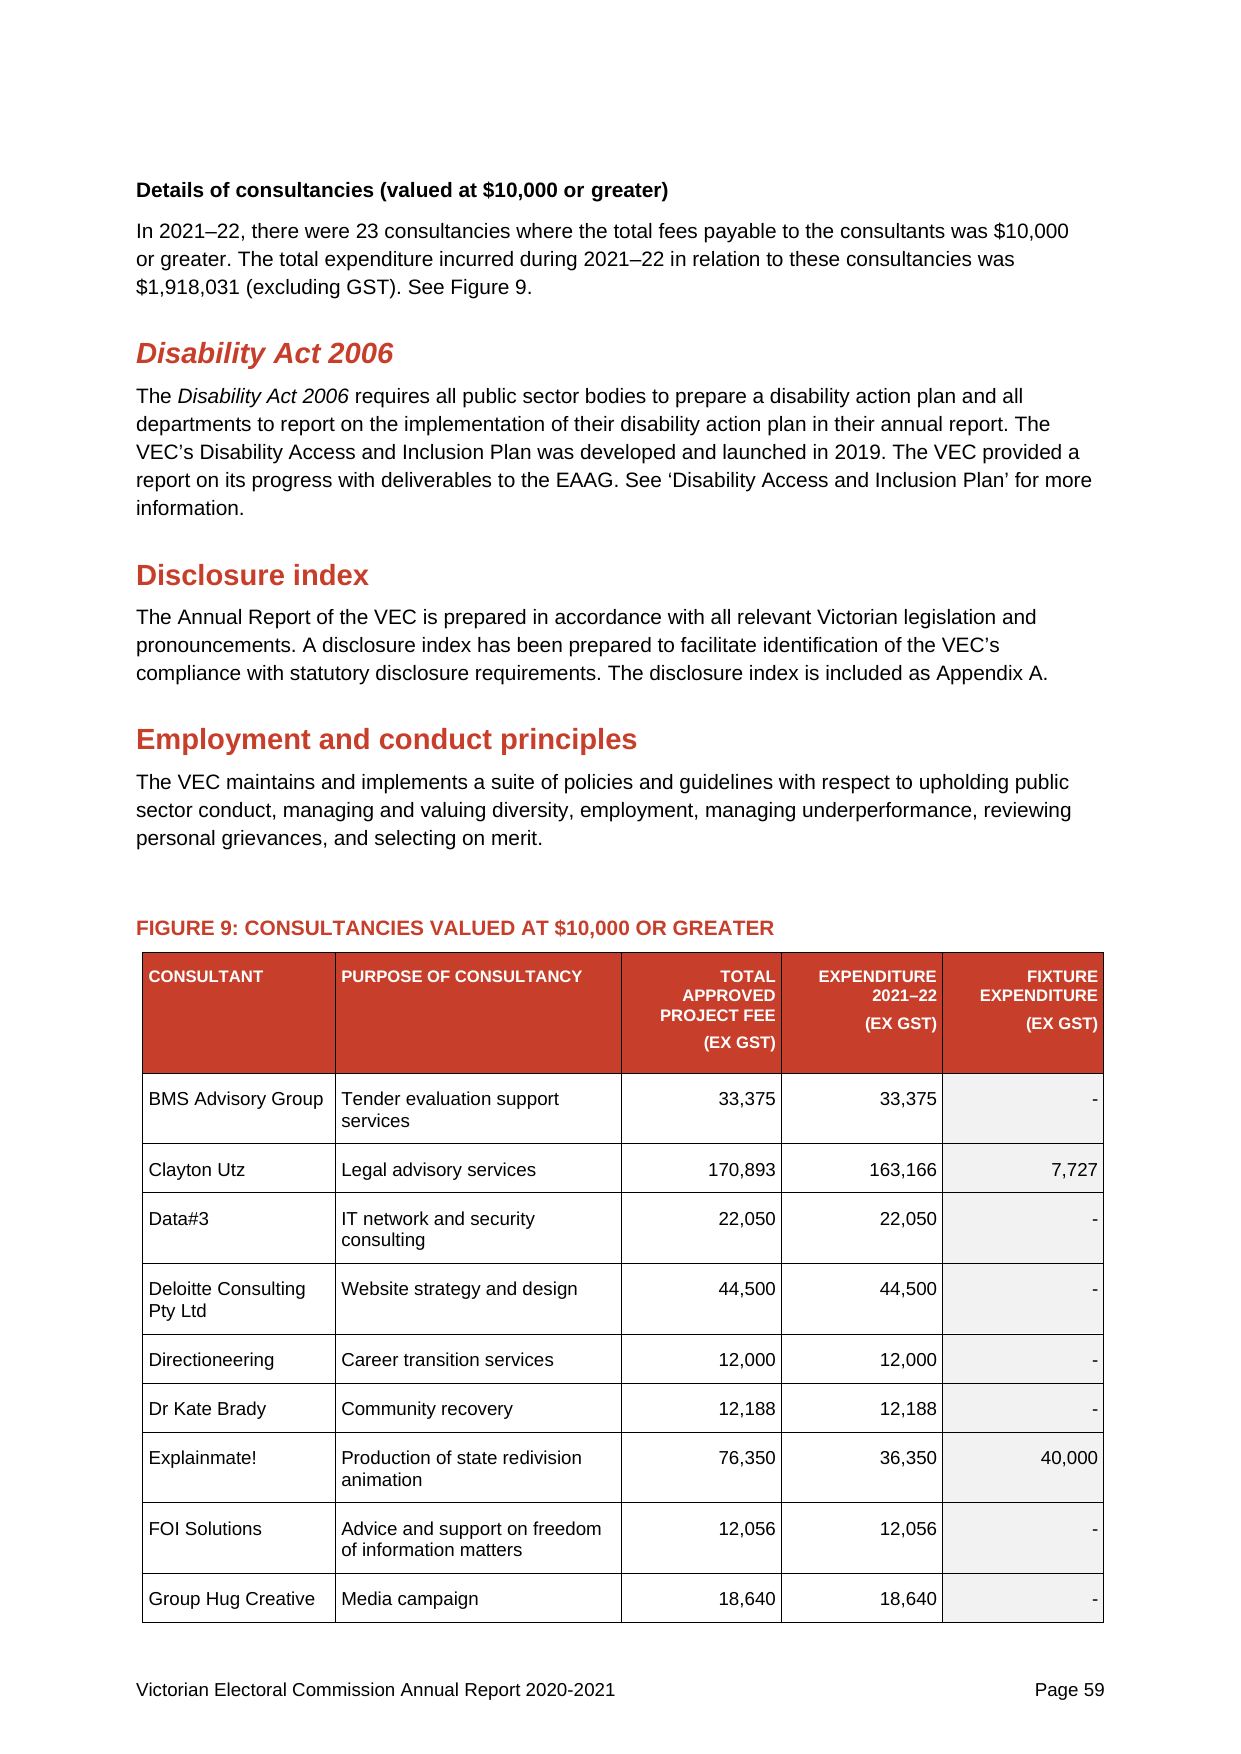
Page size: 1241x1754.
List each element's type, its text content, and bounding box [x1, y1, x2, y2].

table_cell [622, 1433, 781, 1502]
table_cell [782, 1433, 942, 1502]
table_cell 44,500 [782, 1264, 942, 1333]
table_cell Deloitte Consulting Pty Ltd [143, 1264, 335, 1333]
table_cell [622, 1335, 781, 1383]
table_header FIXTURE EXPENDITURE (EX GST) [943, 953, 1103, 1073]
table_cell - [943, 1264, 1103, 1333]
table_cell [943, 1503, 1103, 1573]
table_cell 33,375 [782, 1074, 942, 1143]
text The Annual Report of the VEC is prepared in accordance with all relevant Victorian legislation and pronouncements. A disclosure index has been prepared to facilitate identification of the VEC’s compliance with statutory disclosure requirements. The disclosure index is included as Appendix A. [136, 601, 1104, 685]
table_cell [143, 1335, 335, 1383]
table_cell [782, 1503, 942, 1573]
table_cell Clayton Utz [143, 1144, 335, 1192]
table_cell 163,166 [782, 1144, 942, 1192]
table_header PURPOSE OF CONSULTANCY [336, 953, 621, 1073]
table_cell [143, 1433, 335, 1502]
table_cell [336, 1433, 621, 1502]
table_cell - [943, 1074, 1103, 1143]
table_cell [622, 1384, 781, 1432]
table_cell - [943, 1193, 1103, 1263]
table_cell IT network and security consulting [336, 1193, 621, 1263]
table_header EXPENDITURE 2021–22 (EX GST) [782, 953, 942, 1073]
table_cell 33,375 [622, 1074, 781, 1143]
subtitle Disclosure index [136, 558, 1104, 591]
text The VEC maintains and implements a suite of policies and guidelines with respect to upholding public sector conduct, managing and valuing diversity, employment, managing underperformance, reviewing personal grievances, and selecting on merit. [136, 765, 1104, 850]
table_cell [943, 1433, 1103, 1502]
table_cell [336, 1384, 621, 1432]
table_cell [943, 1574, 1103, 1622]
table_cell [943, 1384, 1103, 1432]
subtitle Disability Act 2006 [136, 337, 1104, 370]
text Figure 9: Consultancies valued at $10,000 or greater [136, 915, 1104, 939]
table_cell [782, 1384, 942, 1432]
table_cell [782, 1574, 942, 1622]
table_cell BMS Advisory Group [143, 1074, 335, 1143]
table_cell Tender evaluation support services [336, 1074, 621, 1143]
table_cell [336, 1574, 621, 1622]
table_cell Legal advisory services [336, 1144, 621, 1192]
table_cell 44,500 [622, 1264, 781, 1333]
table_cell Data#3 [143, 1193, 335, 1263]
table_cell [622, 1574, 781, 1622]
subtitle Details of consultancies (valued at $10,000 or greater) [136, 177, 1104, 202]
table_cell 22,050 [622, 1193, 781, 1263]
text In 2021–22, there were 23 consultancies where the total fees payable to the consultants was $10,000 or greater. The total expenditure incurred during 2021–22 in relation to these consultancies was $1,918,031 (excluding GST). See Figure 9. [136, 215, 1104, 299]
table_cell Website strategy and design [336, 1264, 621, 1333]
table_cell 22,050 [782, 1193, 942, 1263]
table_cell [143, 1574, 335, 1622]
table_cell 7,727 [943, 1144, 1103, 1192]
subtitle Employment and conduct principles [136, 722, 1104, 756]
table_header CONSULTANT [143, 953, 335, 1073]
table_cell 170,893 [622, 1144, 781, 1192]
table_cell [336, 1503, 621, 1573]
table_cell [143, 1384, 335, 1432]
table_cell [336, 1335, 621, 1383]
table_header TOTAL APPROVED PROJECT FEE (EX GST) [622, 953, 781, 1073]
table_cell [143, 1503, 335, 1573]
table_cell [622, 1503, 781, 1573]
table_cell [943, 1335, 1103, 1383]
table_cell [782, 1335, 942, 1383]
text The Disability Act 2006 requires all public sector bodies to prepare a disability action plan and all departments to report on the implementation of their disability action plan in their annual report. The VEC’s Disability Access and Inclusion Plan was developed and launched in 2019. The VEC provided a report on its progress with deliverables to the EAAG. See ‘Disability Access and Inclusion Plan’ for more information. [136, 379, 1104, 520]
